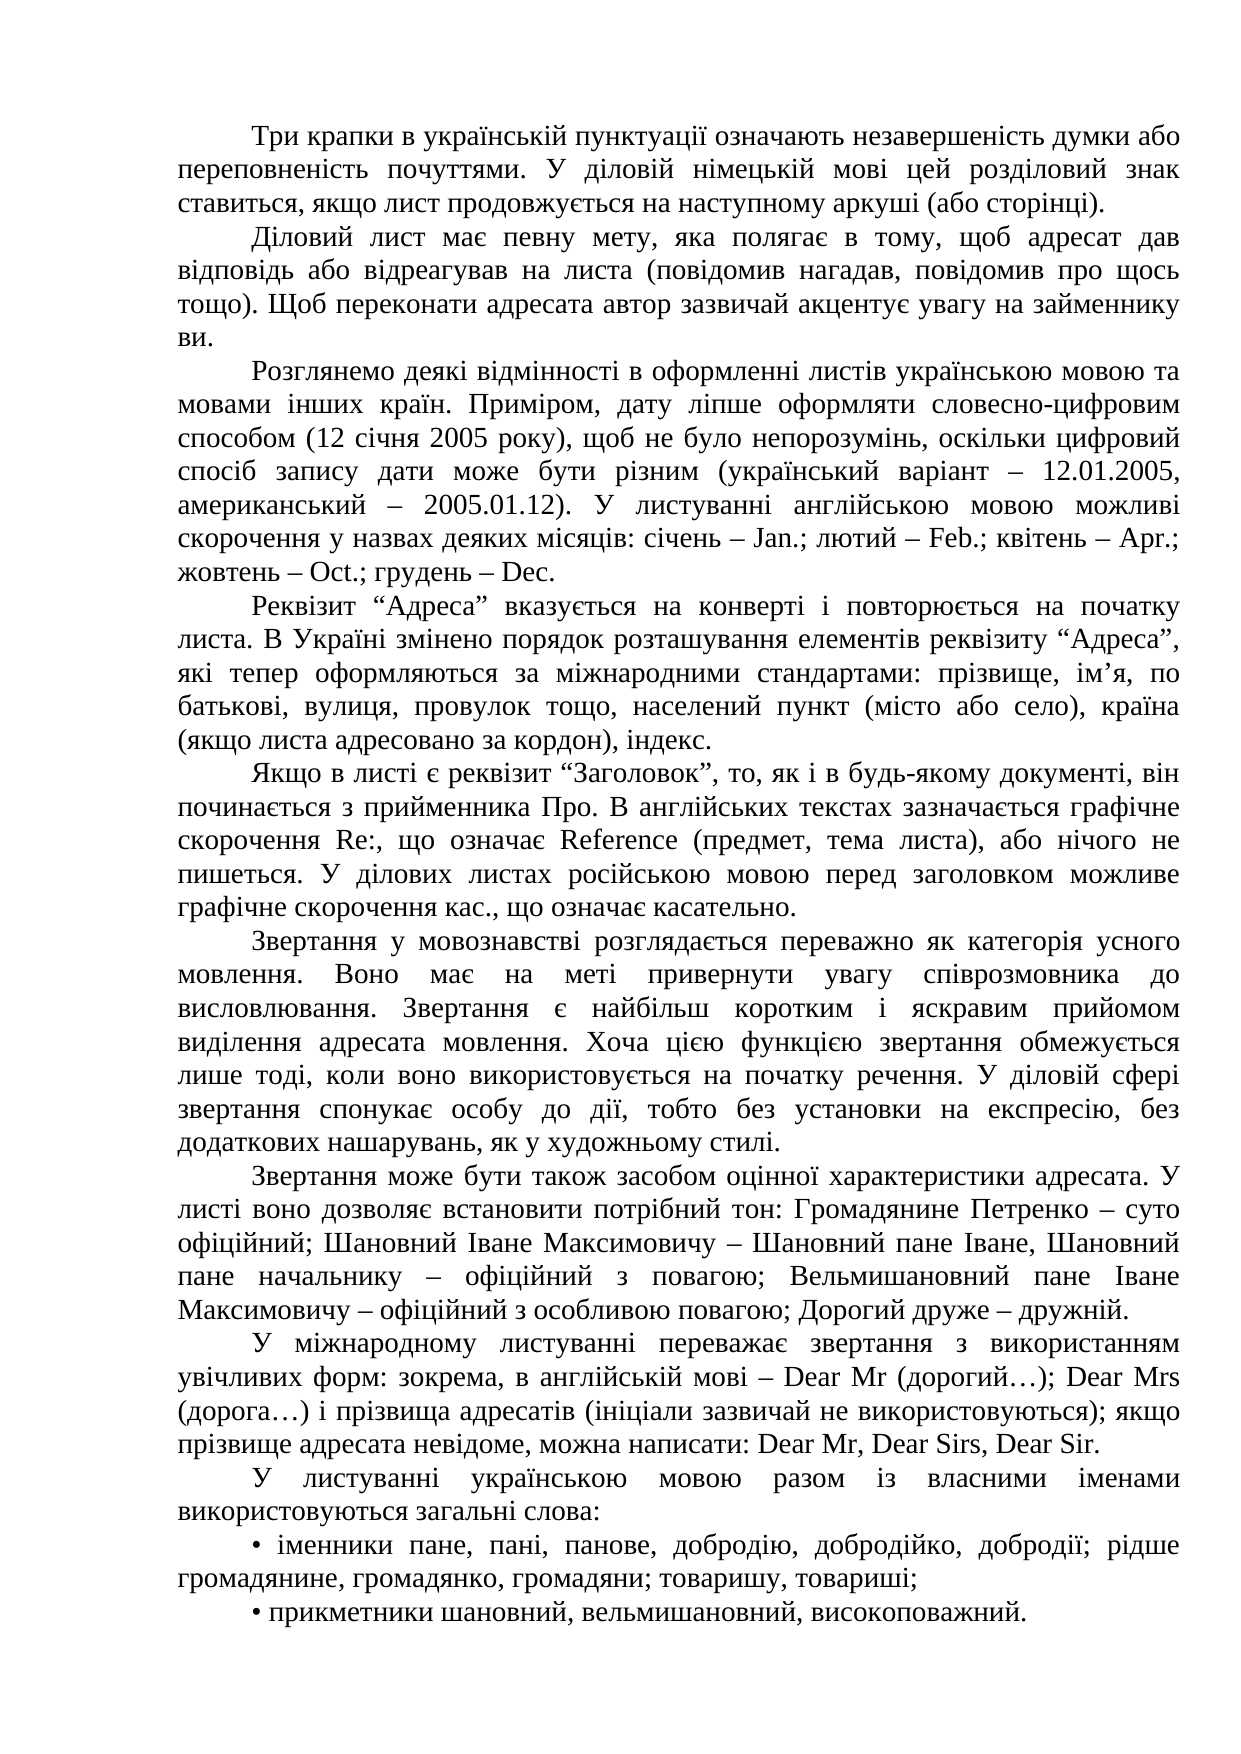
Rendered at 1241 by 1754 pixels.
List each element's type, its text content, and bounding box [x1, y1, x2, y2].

text Реквізит “Адреса” вказується на конверті і повторюється на початку листа. В Україні змінено порядок розташування елементів реквізиту “Адреса”, які тепер оформляються за міжнародними стандартами: прізвище, ім’я, по батькові, вулиця, провулок тощо, населений пункт (місто або село), країна (якщо листа адресовано за кордон), індекс. [177, 588, 1181, 755]
text Розглянемо деякі відмінності в оформленні листів українською мовою та мовами інших країн. Приміром, дату ліпше оформляти словесно-цифровим способом (12 січня 2005 року), щоб не було непорозумінь, оскільки цифровий спосіб запису дати може бути різним (український варіант – 12.01.2005, американський – 2005.01.12). У листуванні англійською мовою можливі скорочення у назвах деяких місяців: січень – Jan.; лютий – Feb.; квітень – Apr.; жовтень – Oct.; грудень – Dec. [177, 353, 1181, 588]
text Якщо в листі є реквізит “Заголовок”, то, як і в будь-якому документі, він починається з прийменника Про. В англійських текстах зазначається графічне скорочення Re:, що означає Reference (предмет, тема листа), або нічого не пишеться. У ділових листах російською мовою перед заголовком можливе графічне скорочення кас., що означає касательно. [177, 755, 1181, 923]
text • іменники пане, пані, панове, добродію, добродійко, добродії; рідше громадянине, громадянко, громадяни; товаришу, товариші; [177, 1527, 1181, 1594]
text Діловий лист має певну мету, яка полягає в тому, щоб адресат дав відповідь або відреагував на листа (повідомив нагадав, повідомив про щось тощо). Щоб переконати адресата автор зазвичай акцентує увагу на займеннику ви. [177, 219, 1181, 353]
text У міжнародному листуванні переважає звертання з використанням увічливих форм: зокрема, в англійській мові – Dear Mr (дорогий…); Dear Mrs (дорога…) і прізвища адресатів (ініціали зазвичай не використовуються); якщо прізвище адресата невідоме, можна написати: Dear Mr, Dear Sirs, Dear Sir. [177, 1326, 1181, 1460]
text Три крапки в українській пунктуації означають незавершеність думки або переповненість почуттями. У діловій німецькій мові цей розділовий знак ставиться, якщо лист продовжується на наступному аркуші (або сторінці). [177, 118, 1181, 219]
text • прикметники шановний, вельмишановний, високоповажний. [177, 1594, 1181, 1627]
text У листуванні українською мовою разом із власними іменами використовуються загальні слова: [177, 1460, 1181, 1527]
text Звертання може бути також засобом оцінної характеристики адресата. У листі воно дозволяє встановити потрібний тон: Громадянине Петренко – суто офіційний; Шановний Іване Максимовичу – Шановний пане Іване, Шановний пане начальнику – офіційний з повагою; Вельмишановний пане Іване Максимовичу – офіційний з особливою повагою; Дорогий друже – дружній. [177, 1158, 1181, 1326]
text Звертання у мовознавстві розглядається переважно як категорія усного мовлення. Воно має на меті привернути увагу співрозмовника до висловлювання. Звертання є найбільш коротким і яскравим прийомом виділення адресата мовлення. Хоча цією функцією звертання обмежується лише тоді, коли воно використовується на початку речення. У діловій сфері звертання спонукає особу до дії, тобто без установки на експресію, без додаткових нашарувань, як у художньому стилі. [177, 923, 1181, 1158]
